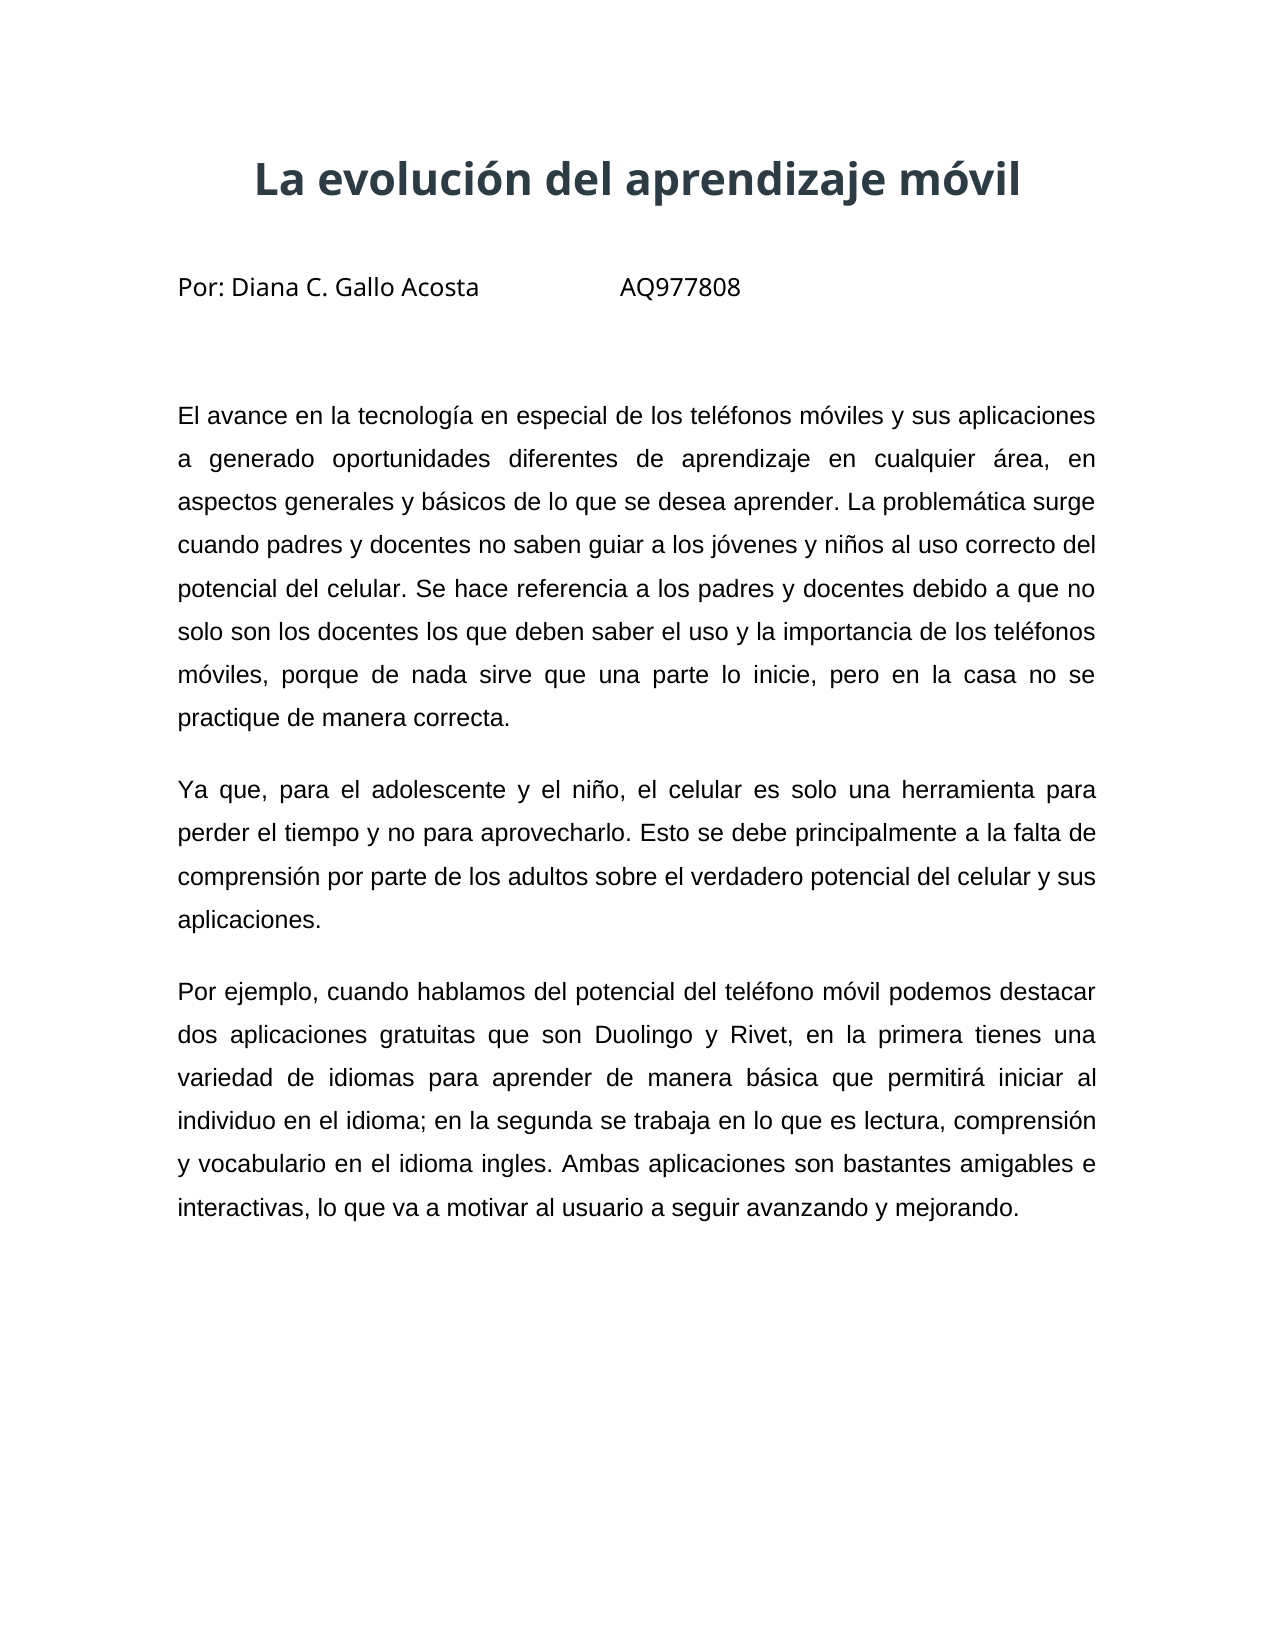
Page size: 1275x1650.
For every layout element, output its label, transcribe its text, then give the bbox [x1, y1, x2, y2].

text El avance en la tecnología en especial de los teléfonos móviles y sus aplicaciones a generado oportunidades diferentes de aprendizaje en cualquier área, en aspectos generales y básicos de lo que se desea aprender. La problemática surge cuando padres y docentes no saben guiar a los jóvenes y niños al uso correcto del potencial del celular. Se hace referencia a los padres y docentes debido a que no solo son los docentes los que deben saber el uso y la importancia de los teléfonos móviles, porque de nada sirve que una parte lo inicie, pero en la casa no se practique de manera correcta. [177, 401, 1098, 732]
text Por ejemplo, cuando hablamos del potencial del teléfono móvil podemos destacar dos aplicaciones gratuitas que son Duolingo y Rivet, en la primera tienes una variedad de idiomas para aprender de manera básica que permitirá iniciar al individuo en el idioma; en la segunda se trabaja en lo que es lectura, comprensión y vocabulario en el idioma ingles. Ambas aplicaciones son bastantes amigables e interactivas, lo que va a motivar al usuario a seguir avanzando y mejorando. [177, 977, 1098, 1221]
text La evolución del aprendizaje móvil [177, 148, 1098, 209]
text Ya que, para el adolescente y el niño, el celular es solo una herramienta para perder el tiempo y no para aprovecharlo. Esto se debe principalmente a la falta de comprensión por parte de los adultos sobre el verdadero potencial del celular y sus aplicaciones. [177, 775, 1098, 933]
text Por: Diana C. Gallo Acosta AQ977808 [177, 270, 1098, 304]
